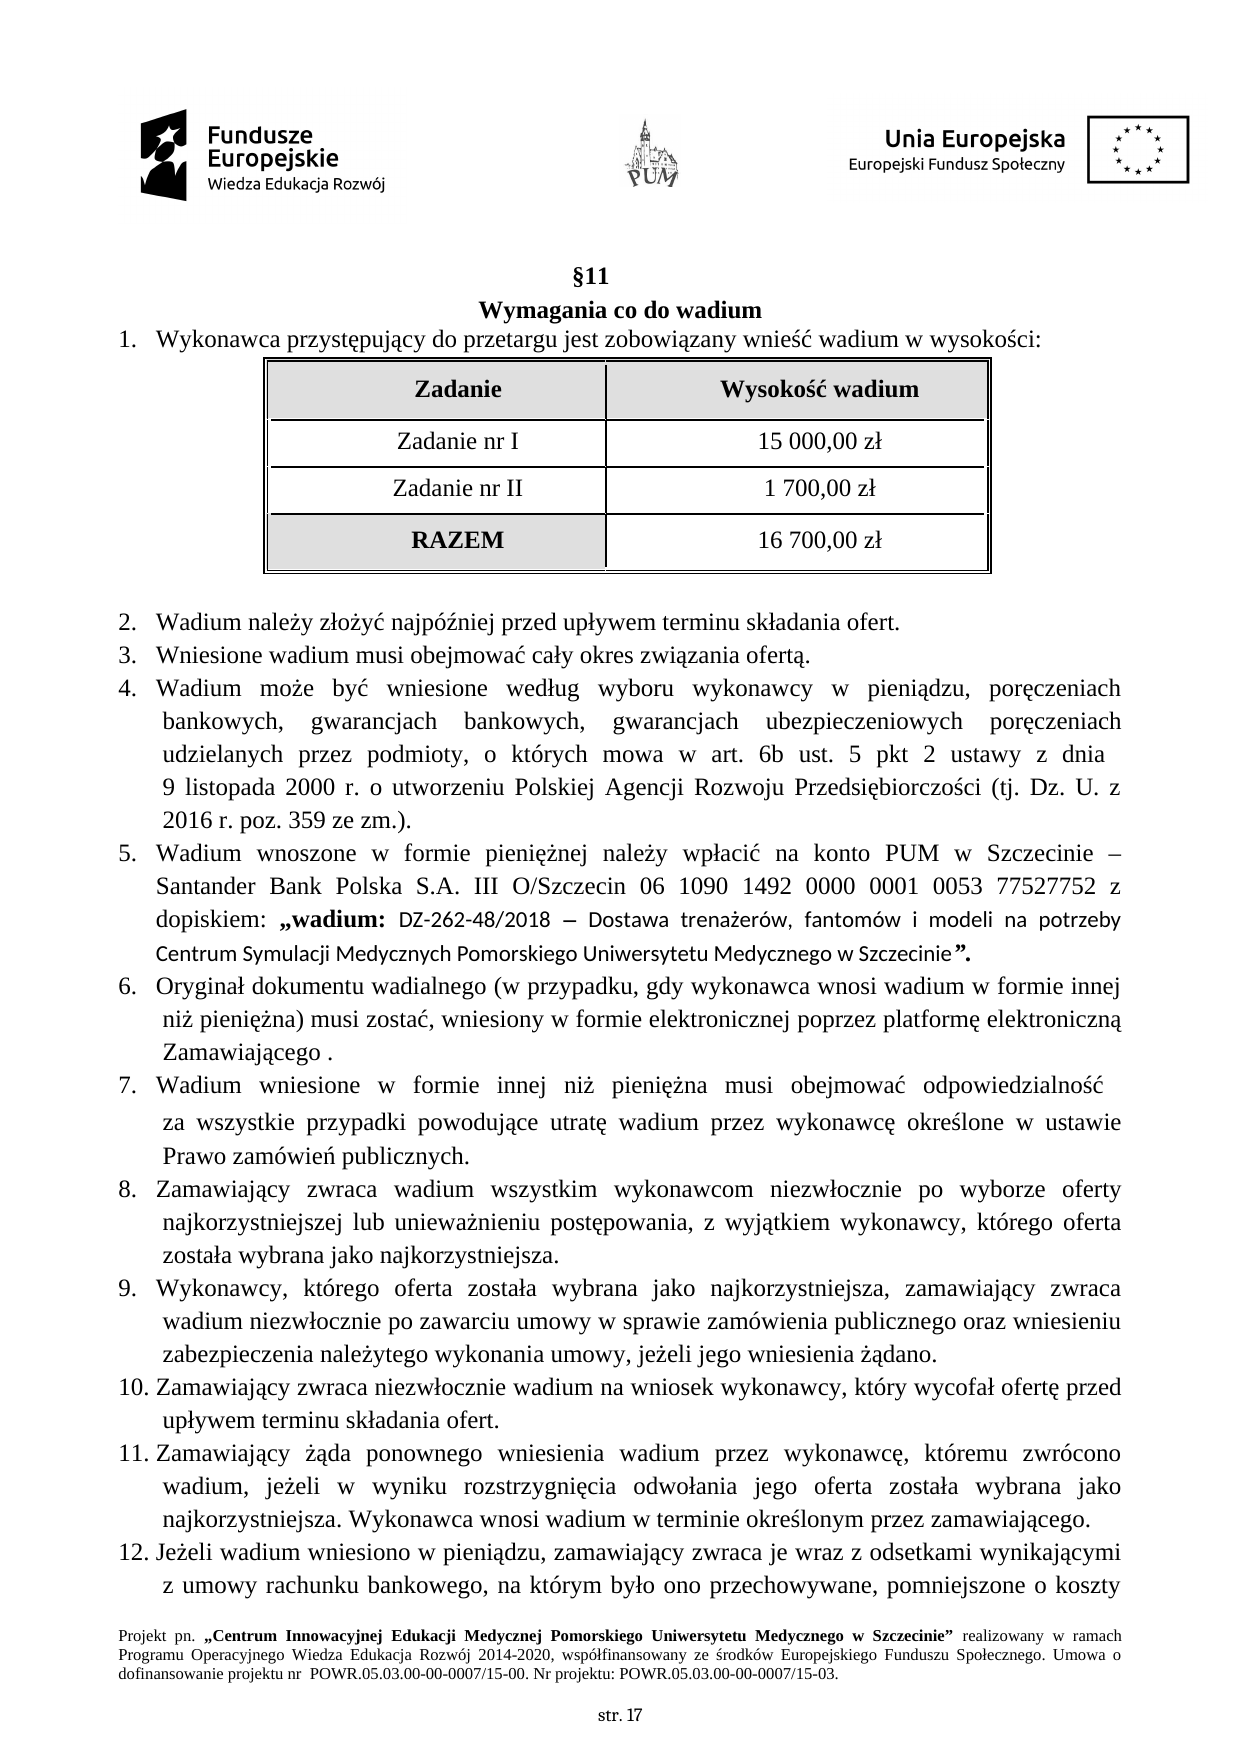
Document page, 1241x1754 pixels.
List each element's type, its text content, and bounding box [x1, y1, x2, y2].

table_header Zadanie [268, 362, 605, 418]
list Wniesione wadium musi obejmować cały okres związania ofertą. [118, 640, 1122, 669]
list Wadium wnoszone w formie pieniężnej należy wpłacić na konto PUM w Szczecinie – Santander Bank Polska S.A. III O/Szczecin 06 1090 1492 0000 0001 0053 77527752 z dopiskiem: „wadium: – ”. [118, 838, 1122, 967]
list Zamawiający zwraca wadium wszystkim wykonawcom niezwłocznie po wyborze oferty najkorzystniejszej lub unieważnieniu postępowania, z wyjątkiem wykonawcy, którego oferta została wybrana jako najkorzystniejsza. [118, 1174, 1122, 1269]
table_cell RAZEM [268, 513, 605, 569]
list Oryginał dokumentu wadialnego (w przypadku, gdy wykonawca wnosi wadium w formie innej niż pieniężna) musi zostać, wniesiony w formie elektronicznej poprzez platformę elektroniczną Zamawiającego . [118, 971, 1122, 1066]
table_cell 16 700,00 zł [605, 513, 988, 569]
picture [618, 114, 681, 187]
list Wykonawcy, którego oferta została wybrana jako najkorzystniejsza, zamawiający zwraca wadium niezwłocznie po zawarciu umowy w sprawie zamówienia publicznego oraz wniesieniu zabezpieczenia należytego wykonania umowy, jeżeli jego wniesienia żądano. [118, 1273, 1122, 1368]
table_header Wysokość wadium [605, 361, 987, 418]
list Wadium wniesione w formie innej niż pieniężna musi obejmować odpowiedzialność za wszystkie przypadki powodujące utratę wadium przez wykonawcę określone w ustawie Prawo zamówień publicznych. [118, 1070, 1122, 1170]
table_cell Zadanie nr II [268, 466, 605, 513]
picture [118, 87, 407, 224]
list Wadium może być wniesione według wyboru wykonawcy w pieniądzu, poręczeniach bankowych, gwarancjach bankowych, gwarancjach ubezpieczeniowych poręczeniach udzielanych przez podmioty, o których mowa w art. 6b ust. 5 pkt 2 ustawy z dnia 9 listopada 2000 r. o utworzeniu Polskiej Agencji Rozwoju Przedsiębiorczości (tj. Dz. U. z 2016 r. poz. 359 ze zm.). [118, 673, 1122, 834]
list Wykonawca przystępujący do przetargu jest zobowiązany wnieść wadium w wysokości: [118, 324, 1122, 353]
table_cell 1 700,00 zł [607, 466, 988, 513]
table_cell 15 000,00 zł [607, 419, 988, 466]
list Zamawiający zwraca niezwłocznie wadium na wniosek wykonawcy, który wycofał ofertę przed upływem terminu składania ofert. [118, 1372, 1122, 1434]
picture [827, 93, 1209, 203]
list Zamawiający żąda ponownego wniesienia wadium przez wykonawcę, któremu zwrócono wadium, jeżeli w wyniku rozstrzygnięcia odwołania jego oferta została wybrana jako najkorzystniejsza. Wykonawca wnosi wadium w terminie określonym przez zamawiającego. [118, 1438, 1122, 1533]
subtitle Wymagania co do wadium [118, 295, 1122, 324]
list Wadium należy złożyć najpóźniej przed upływem terminu składania ofert. [118, 607, 1122, 636]
table_cell Zadanie nr I [268, 419, 605, 466]
